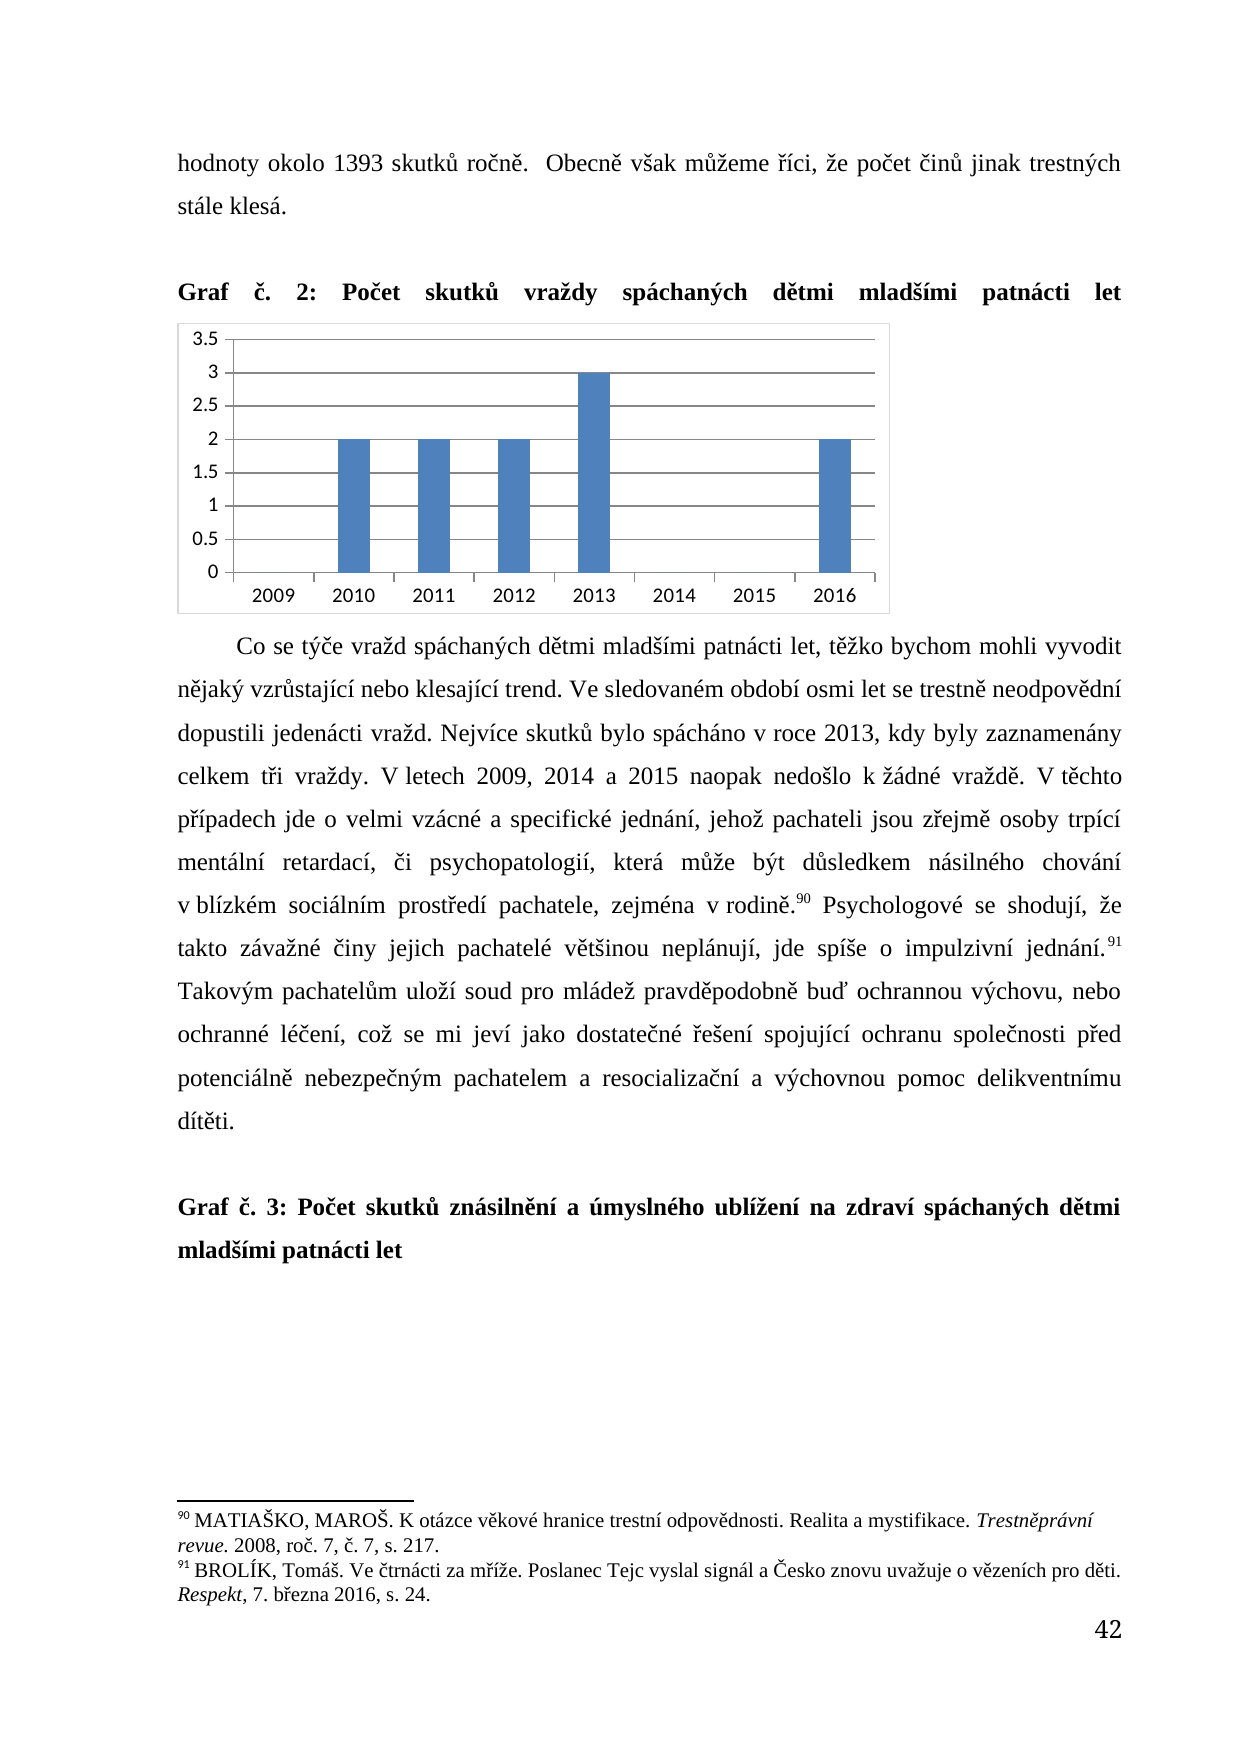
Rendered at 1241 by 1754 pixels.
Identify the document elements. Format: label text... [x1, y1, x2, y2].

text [177, 148, 1122, 219]
text Co se týče vražd spáchaných dětmi mladšími patnácti let, těžko bychom mohli vyvodit nějaký vzrůstající nebo klesající trend. Ve sledovaném období osmi let se trestně neodpovědní dopustili jedenácti vražd. Nejvíce skutků bylo spácháno v roce 2013, kdy byly zaznamenány celkem tři vraždy. V letech 2009, 2014 a 2015 naopak nedošlo k žádné vraždě. V těchto případech jde o velmi vzácné a specifické jednání, jehož pachateli jsou zřejmě osoby trpící mentální retardací, či psychopatologií, která může být důsledkem násilného chování v blízkém sociálním prostředí pachatele, zejména v rodině. Psychologové se shodují, že takto závažné činy jejich pachatelé většinou neplánují, jde spíše o impulzivní jednání. Takovým pachatelům uloží soud pro mládež pravděpodobně buď ochrannou výchovu, nebo ochranné léčení, což se mi jeví jako dostatečné řešení spojující ochranu společnosti před potenciálně nebezpečným pachatelem a resocializační a výchovnou pomoc delikventnímu dítěti. [177, 631, 1122, 1134]
text Graf č. 2: Počet skutků vraždy spáchaných dětmi mladšími patnácti let [177, 277, 1122, 614]
text Graf č. 3: Počet skutků znásilnění a úmyslného ublížení na zdraví spáchaných dětmi mladšími patnácti let [177, 1192, 1122, 1264]
